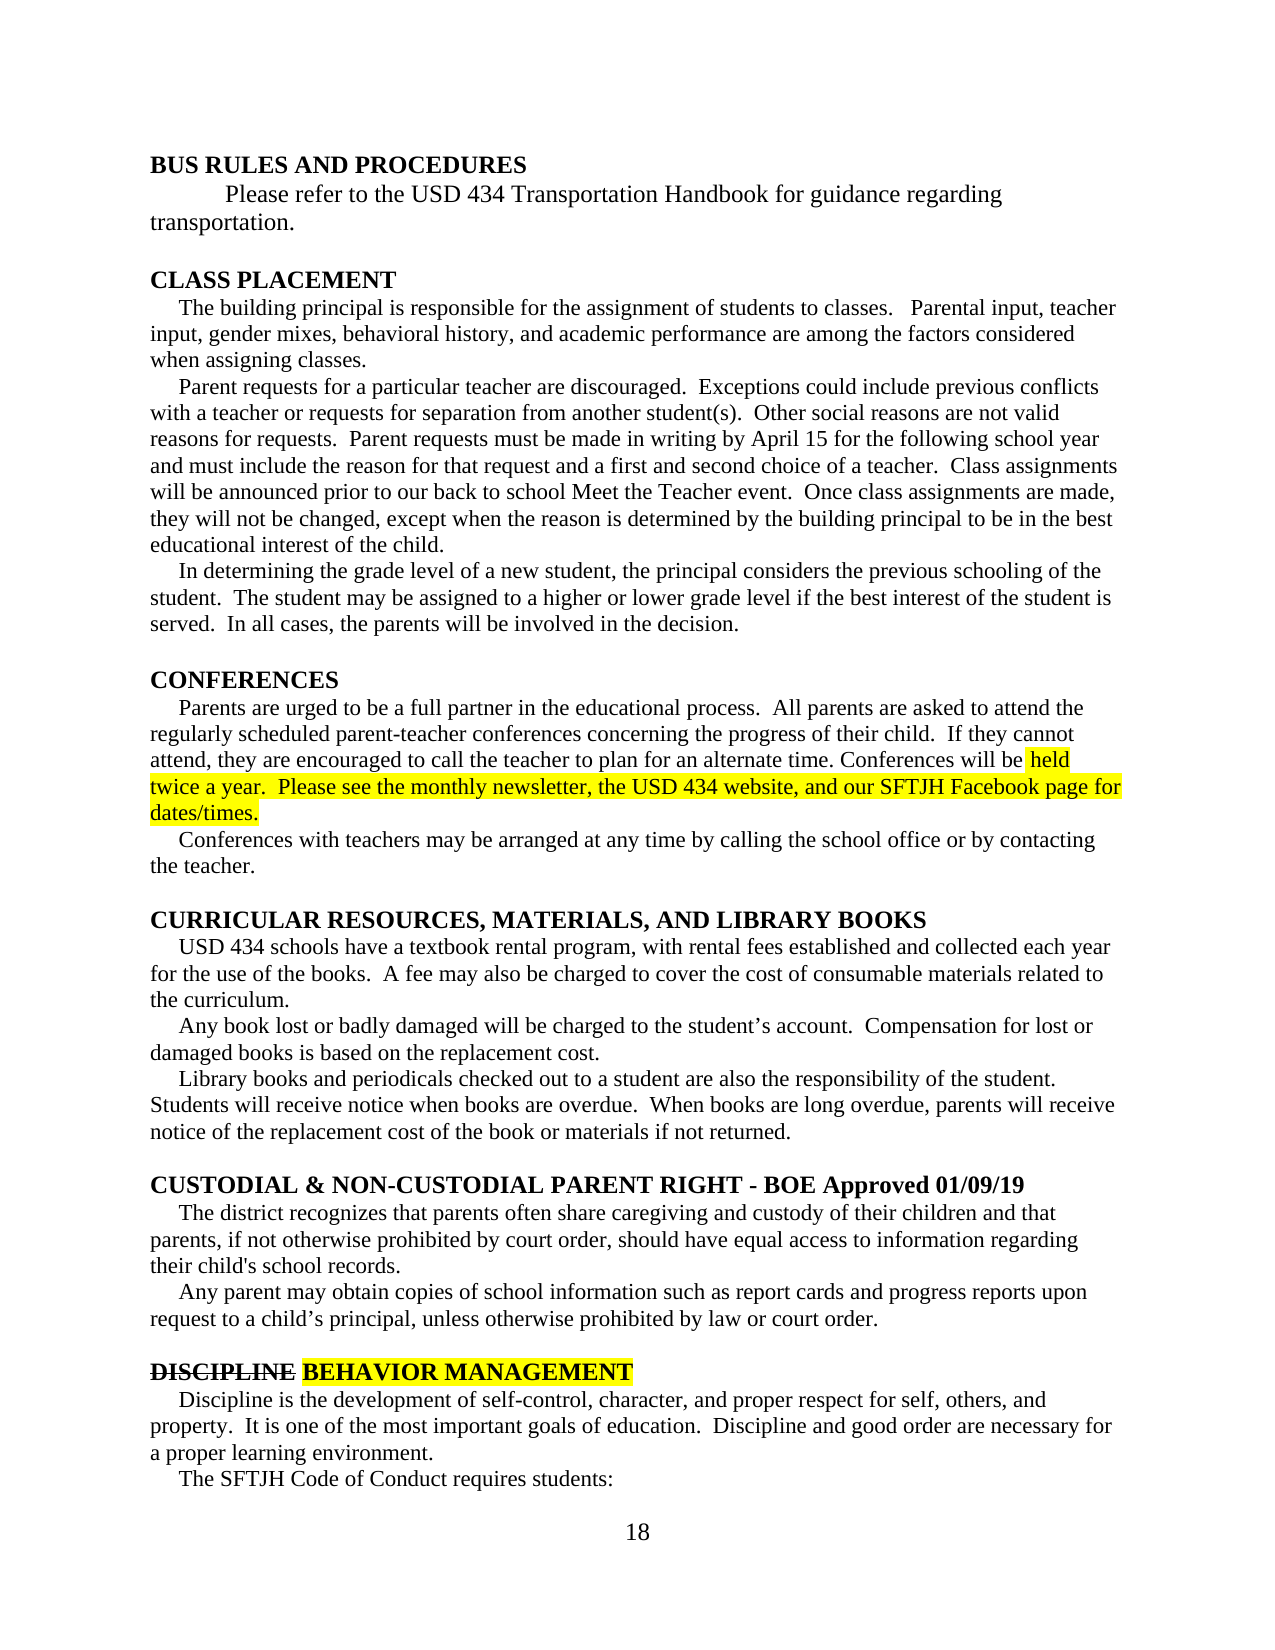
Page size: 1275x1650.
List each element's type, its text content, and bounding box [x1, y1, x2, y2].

text The district recognizes that parents often share caregiving and custody of their children and that parents, if not otherwise prohibited by court order, should have equal access to information regarding their child's school records. [150, 1199, 1125, 1278]
subtitle CLASS PLACEMENT [150, 265, 1125, 294]
text Conferences with teachers may be arranged at any time by calling the school office or by contacting the teacher. [150, 826, 1125, 878]
text The SFTJH Code of Conduct requires students: [150, 1465, 1125, 1492]
text Library books and periodicals checked out to a student are also the responsibility of the student. Students will receive notice when books are overdue. When books are long overdue, parents will receive notice of the replacement cost of the book or materials if not returned. [150, 1065, 1125, 1144]
text Parents are urged to be a full partner in the educational process. All parents are asked to attend the regularly scheduled parent-teacher conferences concerning the progress of their child. If they cannot attend, they are encouraged to call the teacher to plan for an alternate time. Conferences will be held twice a year. Please see the monthly newsletter, the USD 434 website, and our SFTJH Facebook page for dates/times. [150, 694, 1125, 826]
subtitle CUSTODIAL & NON-CUSTODIAL PARENT RIGHT - BOE Approved 01/09/19 [150, 1171, 1125, 1199]
text Discipline is the development of self-control, character, and proper respect for self, others, and property. It is one of the most important goals of education. Discipline and good order are necessary for a proper learning environment. [150, 1386, 1125, 1465]
text Please refer to the USD 434 Transportation Handbook for guidance regarding transportation. [150, 179, 1125, 236]
text Any parent may obtain copies of school information such as report cards and progress reports upon request to a child’s principal, unless otherwise prohibited by law or court order. [150, 1278, 1125, 1331]
subtitle CONFERENCES [150, 665, 1125, 694]
subtitle BUS RULES AND PROCEDURES [150, 150, 1125, 179]
text Parent requests for a particular teacher are discouraged. Exceptions could include previous conflicts with a teacher or requests for separation from another student(s). Other social reasons are not valid reasons for requests. Parent requests must be made in writing by April 15 for the following school year and must include the reason for that request and a first and second choice of a teacher. Class assignments will be announced prior to our back to school Meet the Teacher event. Once class assignments are made, they will not be changed, except when the reason is determined by the building principal to be in the best educational interest of the child. [150, 373, 1125, 557]
subtitle CURRICULAR RESOURCES, MATERIALS, AND LIBRARY BOOKS [150, 905, 1125, 933]
text USD 434 schools have a textbook rental program, with rental fees established and collected each year for the use of the books. A fee may also be charged to cover the cost of consumable materials related to the curriculum. [150, 933, 1125, 1012]
text The building principal is responsible for the assignment of students to classes. Parental input, teacher input, gender mixes, behavioral history, and academic performance are among the factors considered when assigning classes. [150, 294, 1125, 373]
text Any book lost or badly damaged will be charged to the student’s account. Compensation for lost or damaged books is based on the replacement cost. [150, 1012, 1125, 1065]
subtitle DISCIPLINE BEHAVIOR MANAGEMENT [150, 1357, 1125, 1386]
text In determining the grade level of a new student, the principal considers the previous schooling of the student. The student may be assigned to a higher or lower grade level if the best interest of the student is served. In all cases, the parents will be involved in the decision. [150, 557, 1125, 636]
